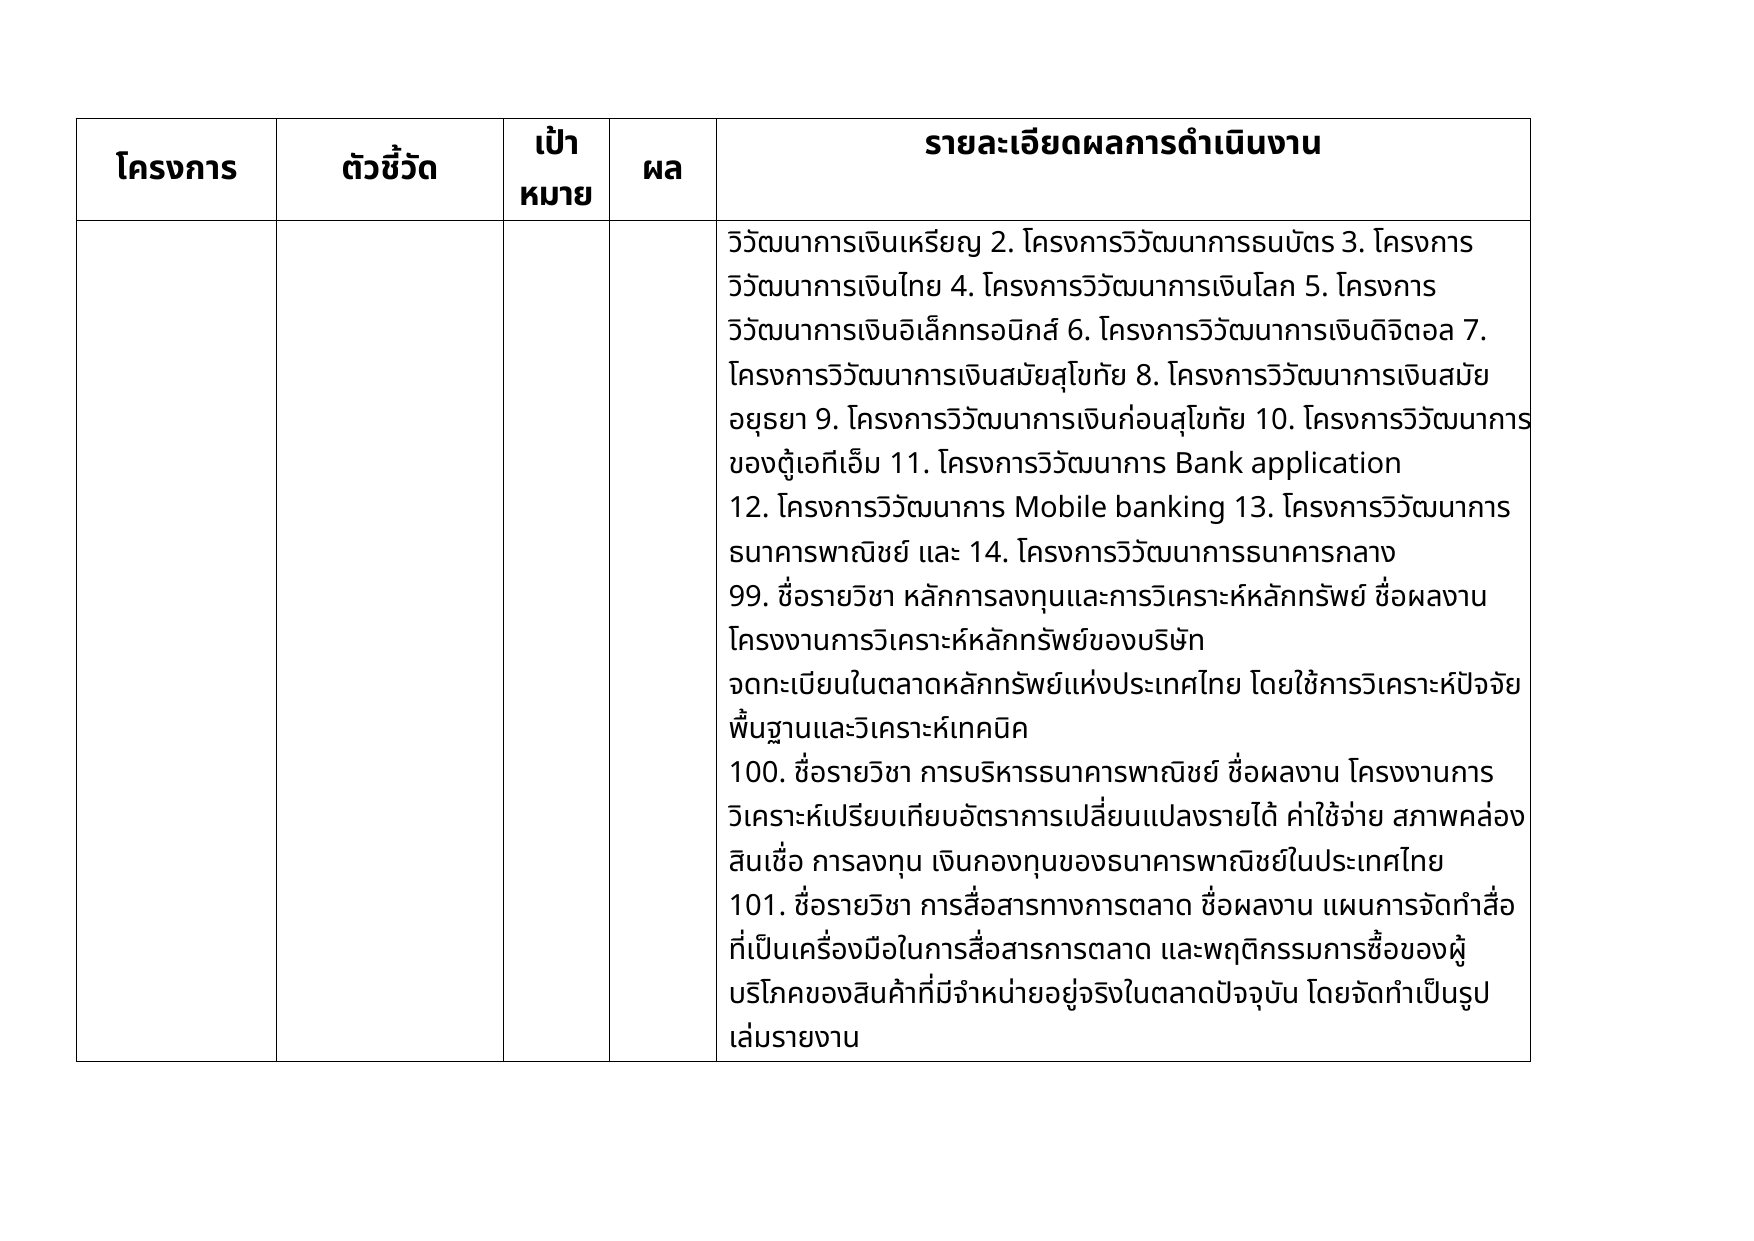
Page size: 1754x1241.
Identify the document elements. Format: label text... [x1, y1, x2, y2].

table_cell [277, 221, 503, 1061]
table_header เป้าหมาย [504, 119, 609, 220]
table_header รายละเอียดผลการดำเนินงาน [717, 119, 1530, 220]
table_header โครงการ [77, 119, 276, 220]
table_cell [504, 221, 609, 1061]
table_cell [717, 221, 1530, 1061]
table_cell [610, 221, 716, 1061]
table_header ผล [610, 119, 716, 220]
table_cell [77, 221, 276, 1061]
table_header ตัวชี้วัด [277, 119, 503, 220]
